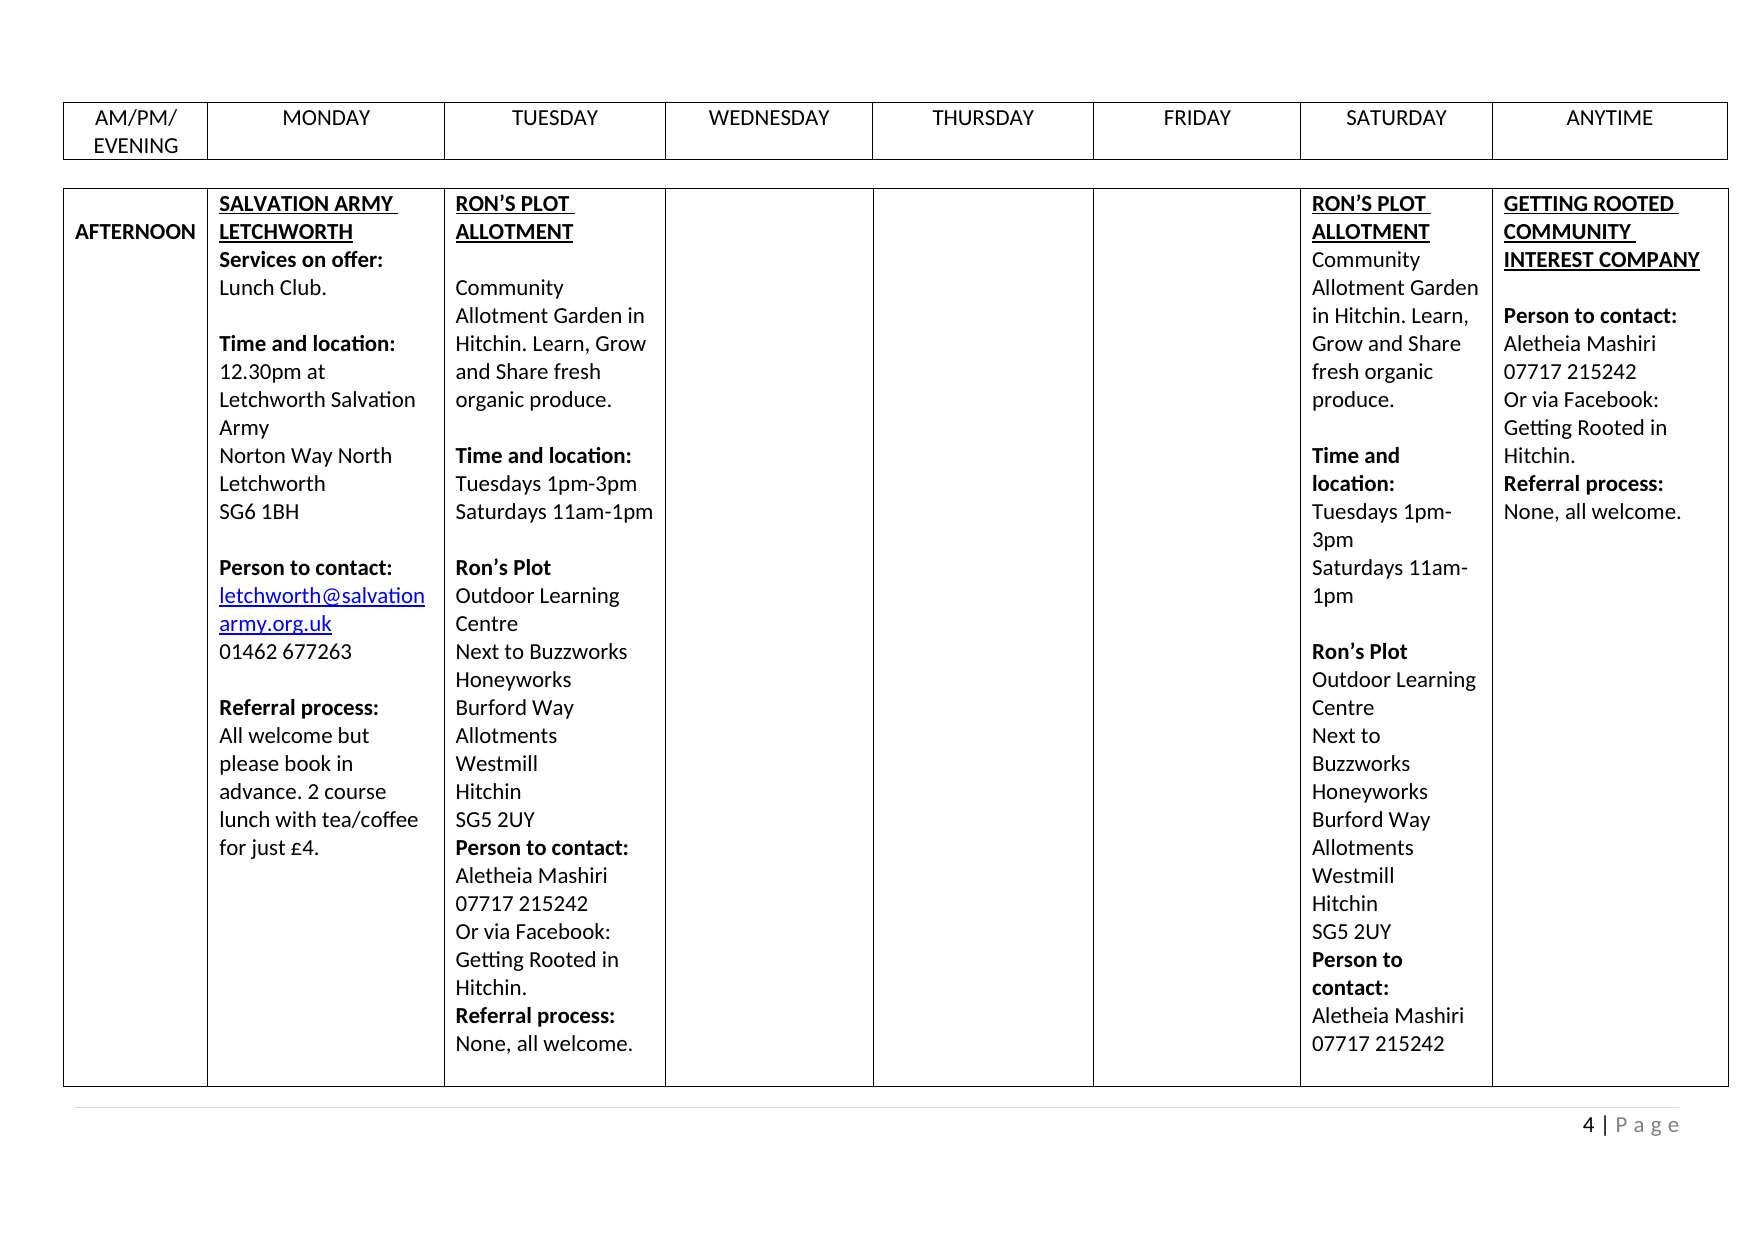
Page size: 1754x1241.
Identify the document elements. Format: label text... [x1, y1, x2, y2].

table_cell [445, 189, 665, 1086]
table_cell [1094, 189, 1300, 1086]
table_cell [1493, 189, 1728, 1086]
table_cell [1301, 189, 1492, 1086]
table_cell [874, 189, 1093, 1086]
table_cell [208, 189, 444, 1086]
table_cell [666, 189, 873, 1086]
table_cell AFTERNOON AFTERNOON [64, 189, 207, 1086]
